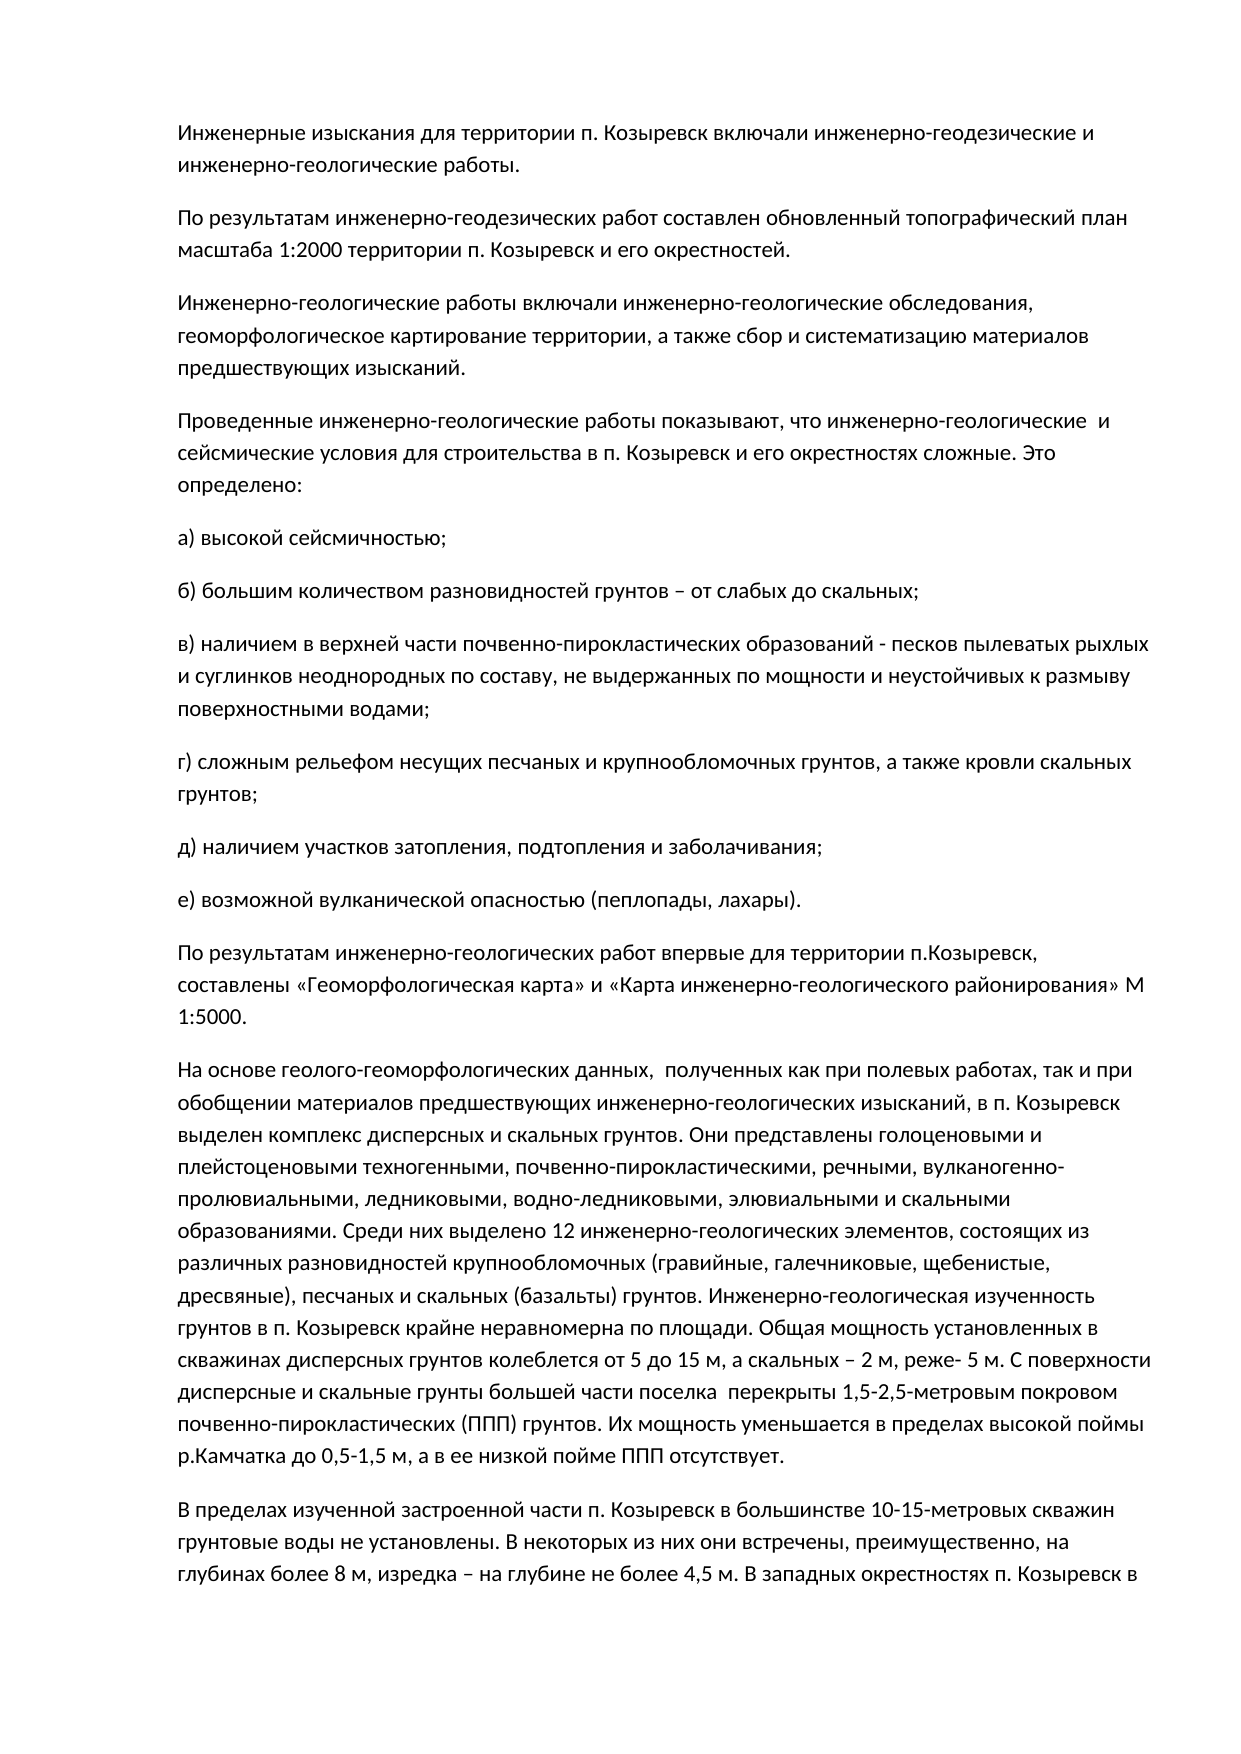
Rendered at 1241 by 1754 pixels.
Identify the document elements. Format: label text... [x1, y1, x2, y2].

text Проведенные инженерно-геологические работы показывают, что инженерно-геологические и сейсмические условия для строительства в п. Козыревск и его окрестностях сложные. Это определено: [177, 406, 1152, 498]
text в) наличием в верхней части почвенно-пирокластических образований - песков пылеватых рыхлых и суглинков неоднородных по составу, не выдержанных по мощности и неустойчивых к размыву поверхностными водами; [177, 629, 1152, 722]
text По результатам инженерно-геологических работ впервые для территории п.Козыревск, составлены «Геоморфологическая карта» и «Карта инженерно-геологического районирования» М 1:5000. [177, 938, 1152, 1030]
text На основе геолого-геоморфологических данных, полученных как при полевых работах, так и при обобщении материалов предшествующих инженерно-геологических изысканий, в п. Козыревск выделен комплекс дисперсных и скальных грунтов. Они представлены голоценовыми и плейстоценовыми техногенными, почвенно-пирокластическими, речными, вулканогенно-пролювиальными, ледниковыми, водно-ледниковыми, элювиальными и скальными образованиями. Среди них выделено 12 инженерно-геологических элементов, состоящих из различных разновидностей крупнообломочных (гравийные, галечниковые, щебенистые, дресвяные), песчаных и скальных (базальты) грунтов. Инженерно-геологическая изученность грунтов в п. Козыревск крайне неравномерна по площади. Общая мощность установленных в скважинах дисперсных грунтов колеблется от 5 до 15 м, а скальных – 2 м, реже- 5 м. С поверхности дисперсные и скальные грунты большей части поселка перекрыты 1,5-2,5-метровым покровом почвенно-пирокластических (ППП) грунтов. Их мощность уменьшается в пределах высокой поймы р.Камчатка до 0,5-1,5 м, а в ее низкой пойме ППП отсутствует. [177, 1055, 1152, 1470]
text Инженерно-геологические работы включали инженерно-геологические обследования, геоморфологическое картирование территории, а также сбор и систематизацию материалов предшествующих изысканий. [177, 288, 1152, 381]
text б) большим количеством разновидностей грунтов – от слабых до скальных; [177, 576, 1152, 604]
text Инженерные изыскания для территории п. Козыревск включали инженерно-геодезические и инженерно-геологические работы. [177, 118, 1152, 178]
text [177, 1495, 1152, 1587]
text а) высокой сейсмичностью; [177, 523, 1152, 551]
text г) сложным рельефом несущих песчаных и крупнообломочных грунтов, а также кровли скальных грунтов; [177, 747, 1152, 807]
text е) возможной вулканической опасностью (пеплопады, лахары). [177, 885, 1152, 913]
text По результатам инженерно-геодезических работ составлен обновленный топографический план масштаба 1:2000 территории п. Козыревск и его окрестностей. [177, 203, 1152, 263]
text д) наличием участков затопления, подтопления и заболачивания; [177, 832, 1152, 860]
